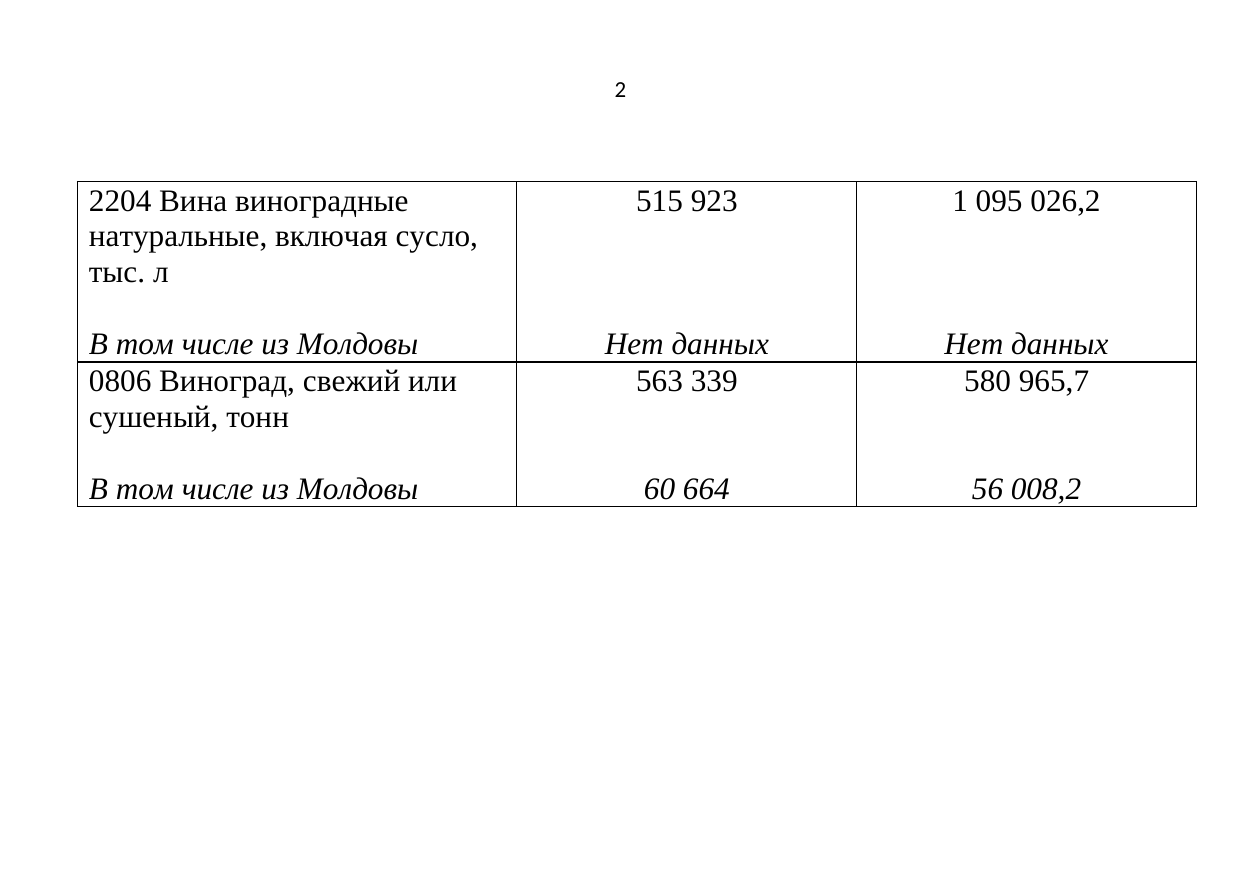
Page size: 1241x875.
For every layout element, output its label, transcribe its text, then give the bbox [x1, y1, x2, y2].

table_cell 580 965,7 56 008,2 [857, 363, 1196, 506]
table_cell 1 095 026,2 Нет данных [857, 182, 1196, 361]
table_cell 2204 Вина виноградные натуральные, включая сусло, тыс. л В том числе из Молдовы [78, 182, 516, 361]
table_cell 0806 Виноград, свежий или сушеный, тонн В том числе из Молдовы [78, 363, 516, 506]
table_cell 515 923 Нет данных [517, 182, 856, 361]
table_cell 563 339 60 664 [517, 363, 856, 506]
